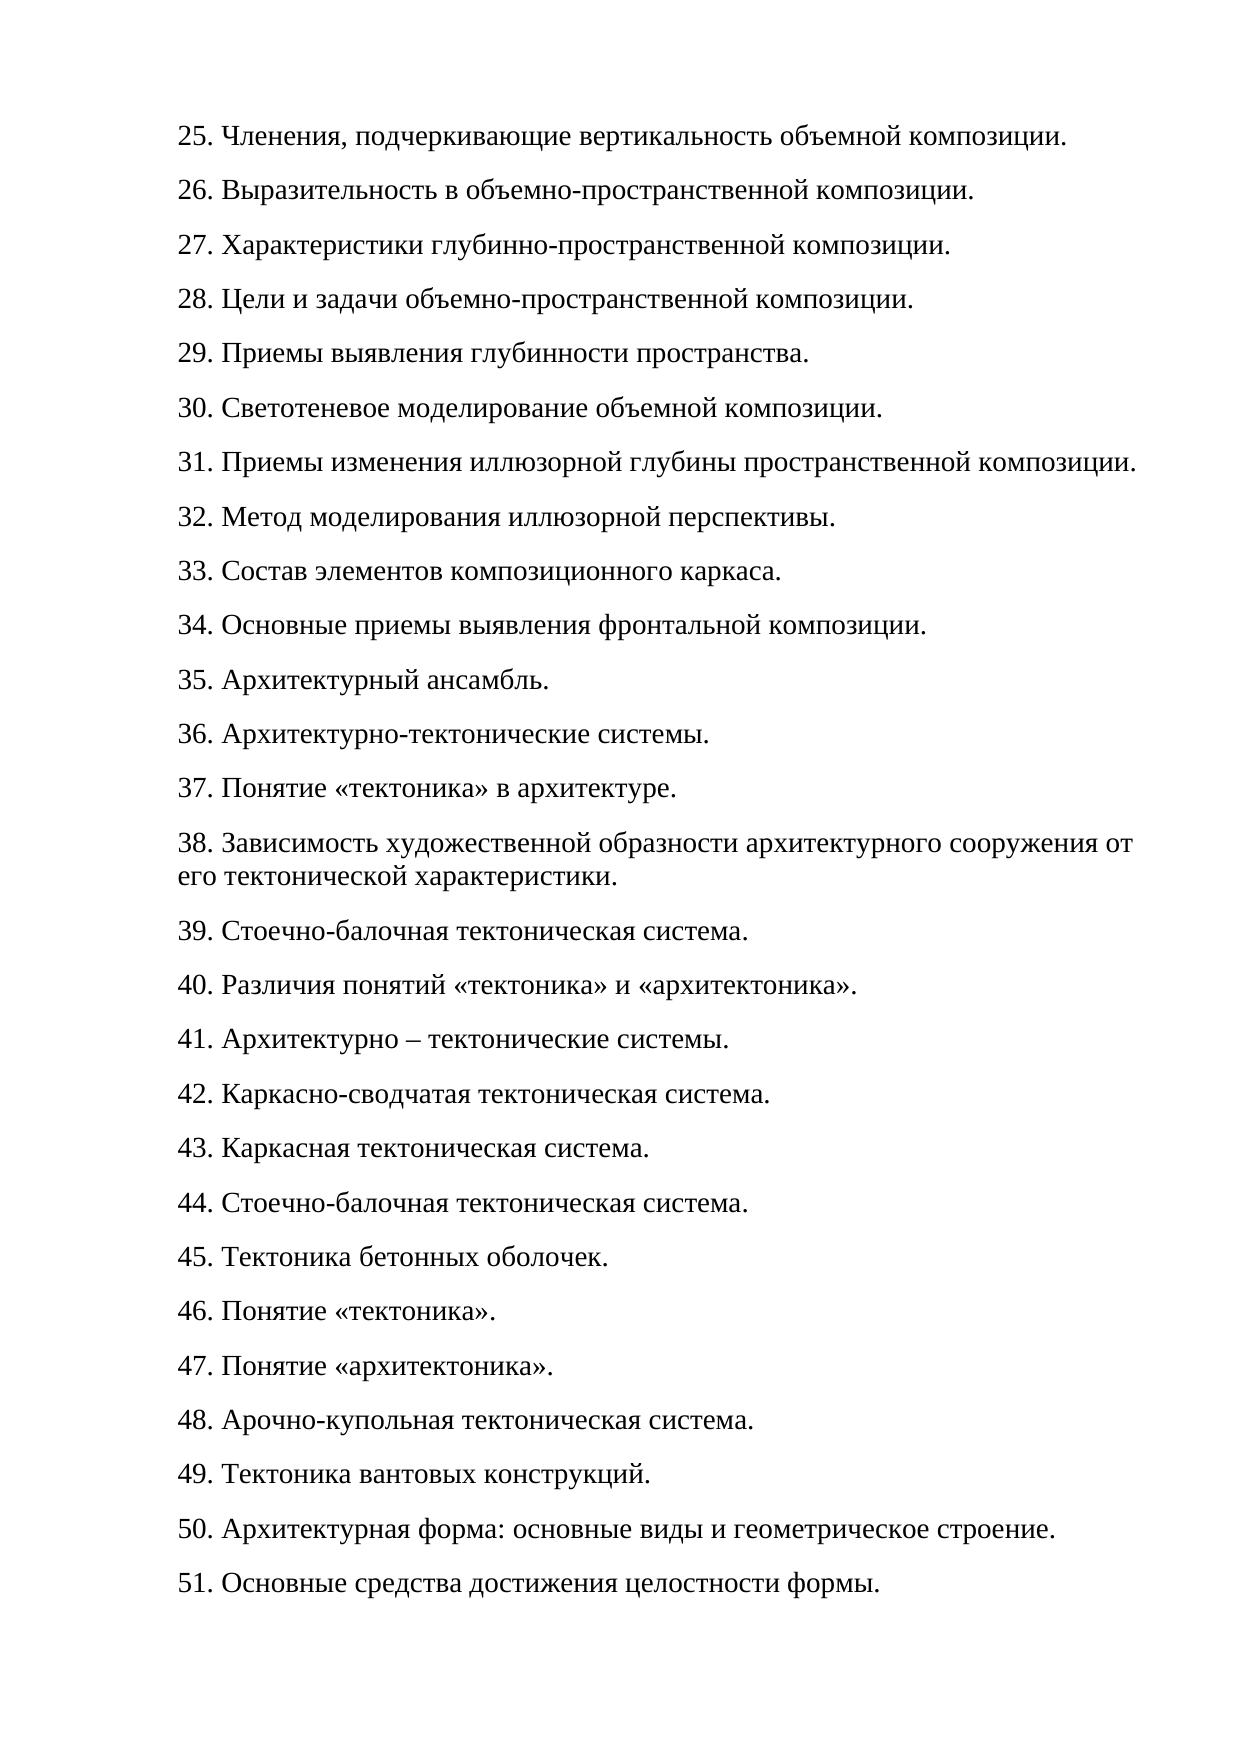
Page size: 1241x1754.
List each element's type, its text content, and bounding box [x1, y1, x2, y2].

text 46. Понятие «тектоника». [177, 1293, 1152, 1327]
text 32. Метод моделирования иллюзорной перспективы. [177, 499, 1152, 532]
text 29. Приемы выявления глубинности пространства. [177, 336, 1152, 369]
text 47. Понятие «архитектоника». [177, 1348, 1152, 1381]
text 33. Состав элементов композиционного каркаса. [177, 553, 1152, 587]
text 25. Членения, подчеркивающие вертикальность объемной композиции. [177, 118, 1152, 152]
text 50. Архитектурная форма: основные виды и геометрическое строение. [177, 1511, 1152, 1544]
text 40. Различия понятий «тектоника» и «архитектоника». [177, 967, 1152, 1001]
text 30. Светотеневое моделирование объемной композиции. [177, 390, 1152, 423]
text 39. Стоечно-балочная тектоническая система. [177, 913, 1152, 946]
text 49. Тектоника вантовых конструкций. [177, 1457, 1152, 1490]
text 28. Цели и задачи объемно-пространственной композиции. [177, 281, 1152, 315]
text 42. Каркасно-сводчатая тектоническая система. [177, 1076, 1152, 1109]
text 31. Приемы изменения иллюзорной глубины пространственной композиции. [177, 444, 1152, 478]
text 43. Каркасная тектоническая система. [177, 1130, 1152, 1164]
text 35. Архитектурный ансамбль. [177, 662, 1152, 695]
text 45. Тектоника бетонных оболочек. [177, 1239, 1152, 1273]
text 36. Архитектурно-тектонические системы. [177, 716, 1152, 750]
text 38. Зависимость художественной образности архитектурного сооружения от его тектонической характеристики. [177, 825, 1152, 892]
text 48. Арочно-купольная тектоническая система. [177, 1402, 1152, 1436]
text 34. Основные приемы выявления фронтальной композиции. [177, 607, 1152, 641]
text 27. Характеристики глубинно-пространственной композиции. [177, 227, 1152, 260]
text 37. Понятие «тектоника» в архитектуре. [177, 771, 1152, 804]
text 44. Стоечно-балочная тектоническая система. [177, 1185, 1152, 1218]
text 51. Основные средства достижения целостности формы. [177, 1565, 1152, 1599]
text 41. Архитектурно – тектонические системы. [177, 1022, 1152, 1055]
text 26. Выразительность в объемно-пространственной композиции. [177, 172, 1152, 206]
